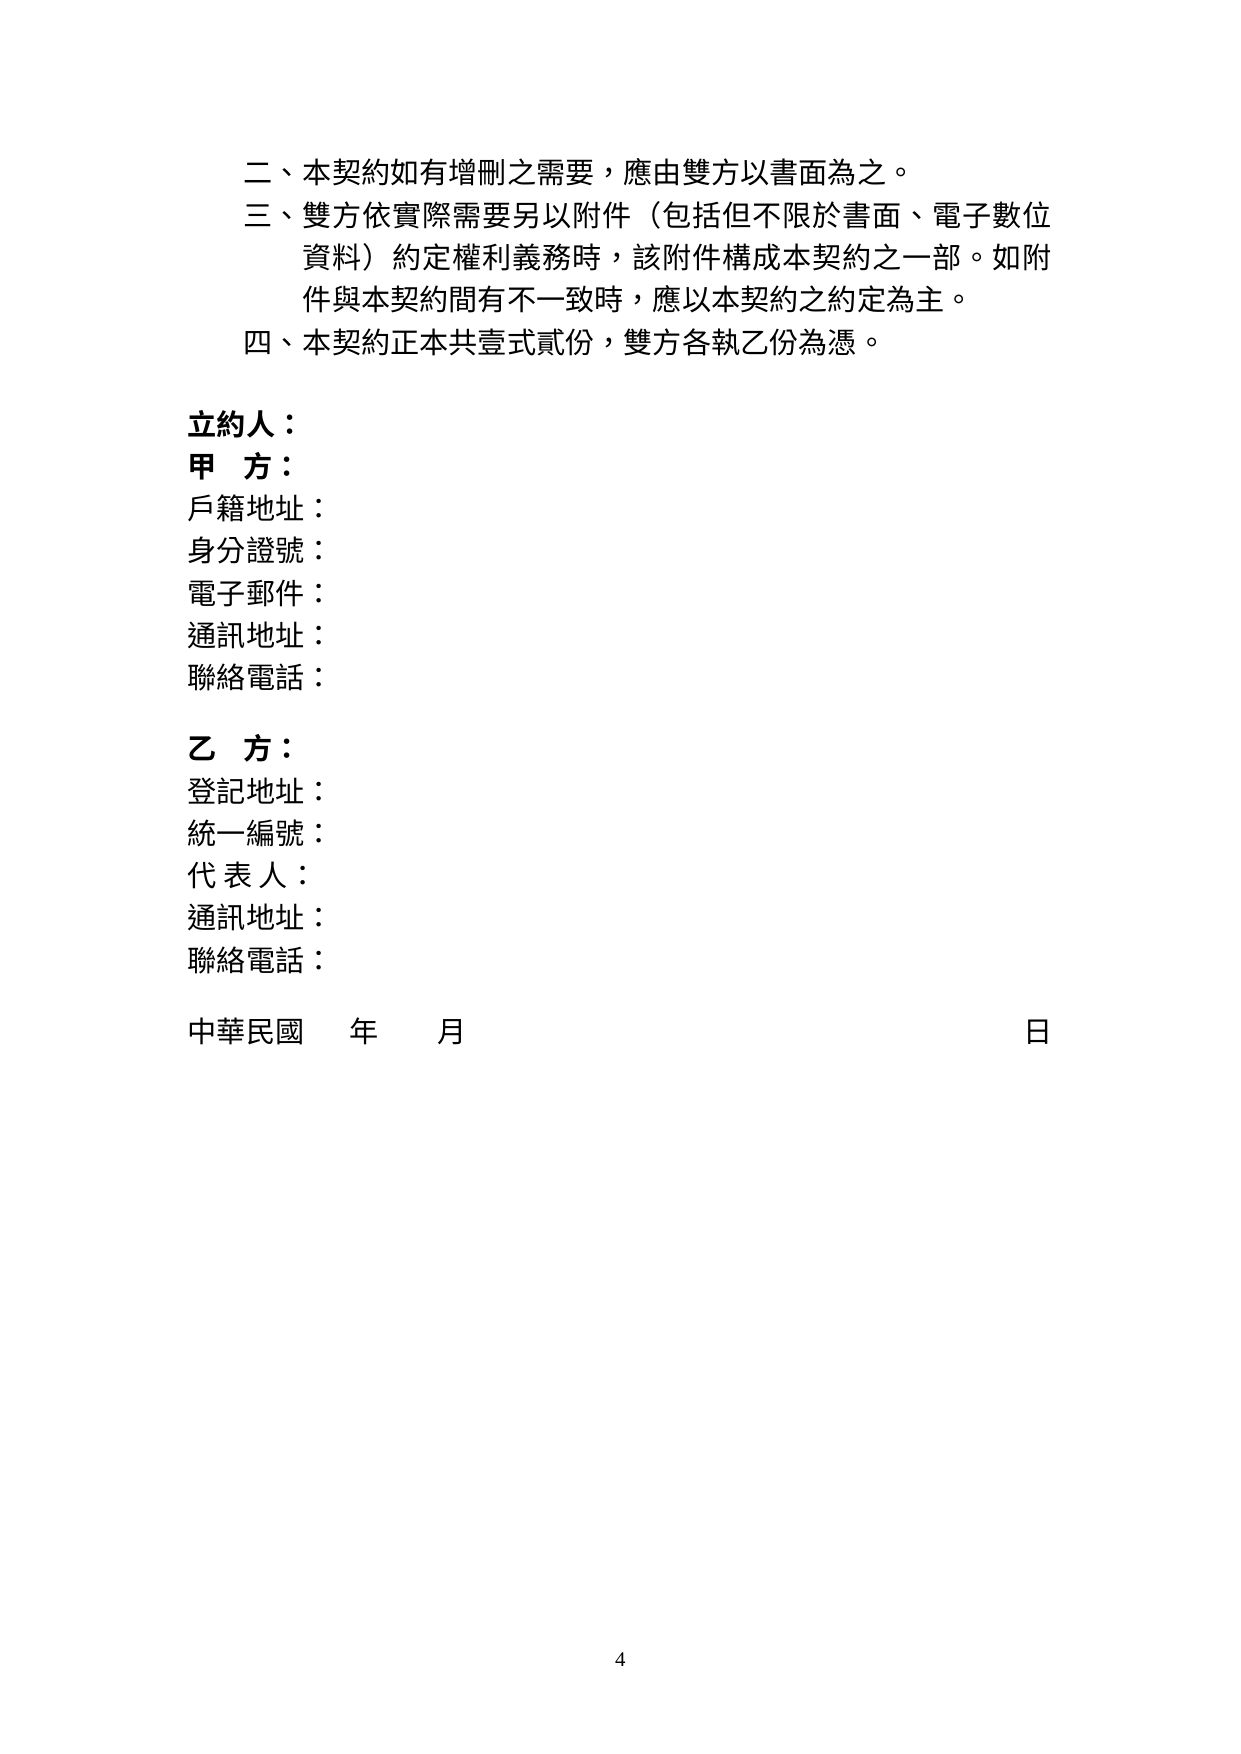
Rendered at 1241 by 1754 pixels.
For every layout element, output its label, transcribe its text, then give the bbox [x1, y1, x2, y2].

text 通訊地址： [187, 613, 1053, 655]
text 中華民國 年 月 日 [187, 1008, 1053, 1051]
text 聯絡電話： [187, 937, 1053, 980]
list 本契約正本共壹式貳份，雙方各執乙份為憑。 [243, 319, 1053, 361]
text 戶籍地址： [187, 486, 1053, 528]
list 本契約如有增刪之需要，應由雙方以書面為之。 [243, 150, 1053, 192]
text 乙 方： [187, 726, 1053, 768]
text 甲 方： [187, 443, 1053, 486]
text 立約人： [187, 401, 1053, 443]
text 登記地址： [187, 768, 1053, 811]
text 統一編號： [187, 811, 1053, 853]
text 代 表 人： [187, 853, 1053, 895]
text 電子郵件： [187, 570, 1053, 613]
text 身分證號： [187, 528, 1053, 570]
text 通訊地址： [187, 895, 1053, 937]
text 聯絡電話： [187, 655, 1053, 697]
list 雙方依實際需要另以附件（包括但不限於書面、電子數位資料）約定權利義務時，該附件構成本契約之一部。如附件與本契約間有不一致時，應以本契約之約定為主。 [243, 192, 1053, 319]
